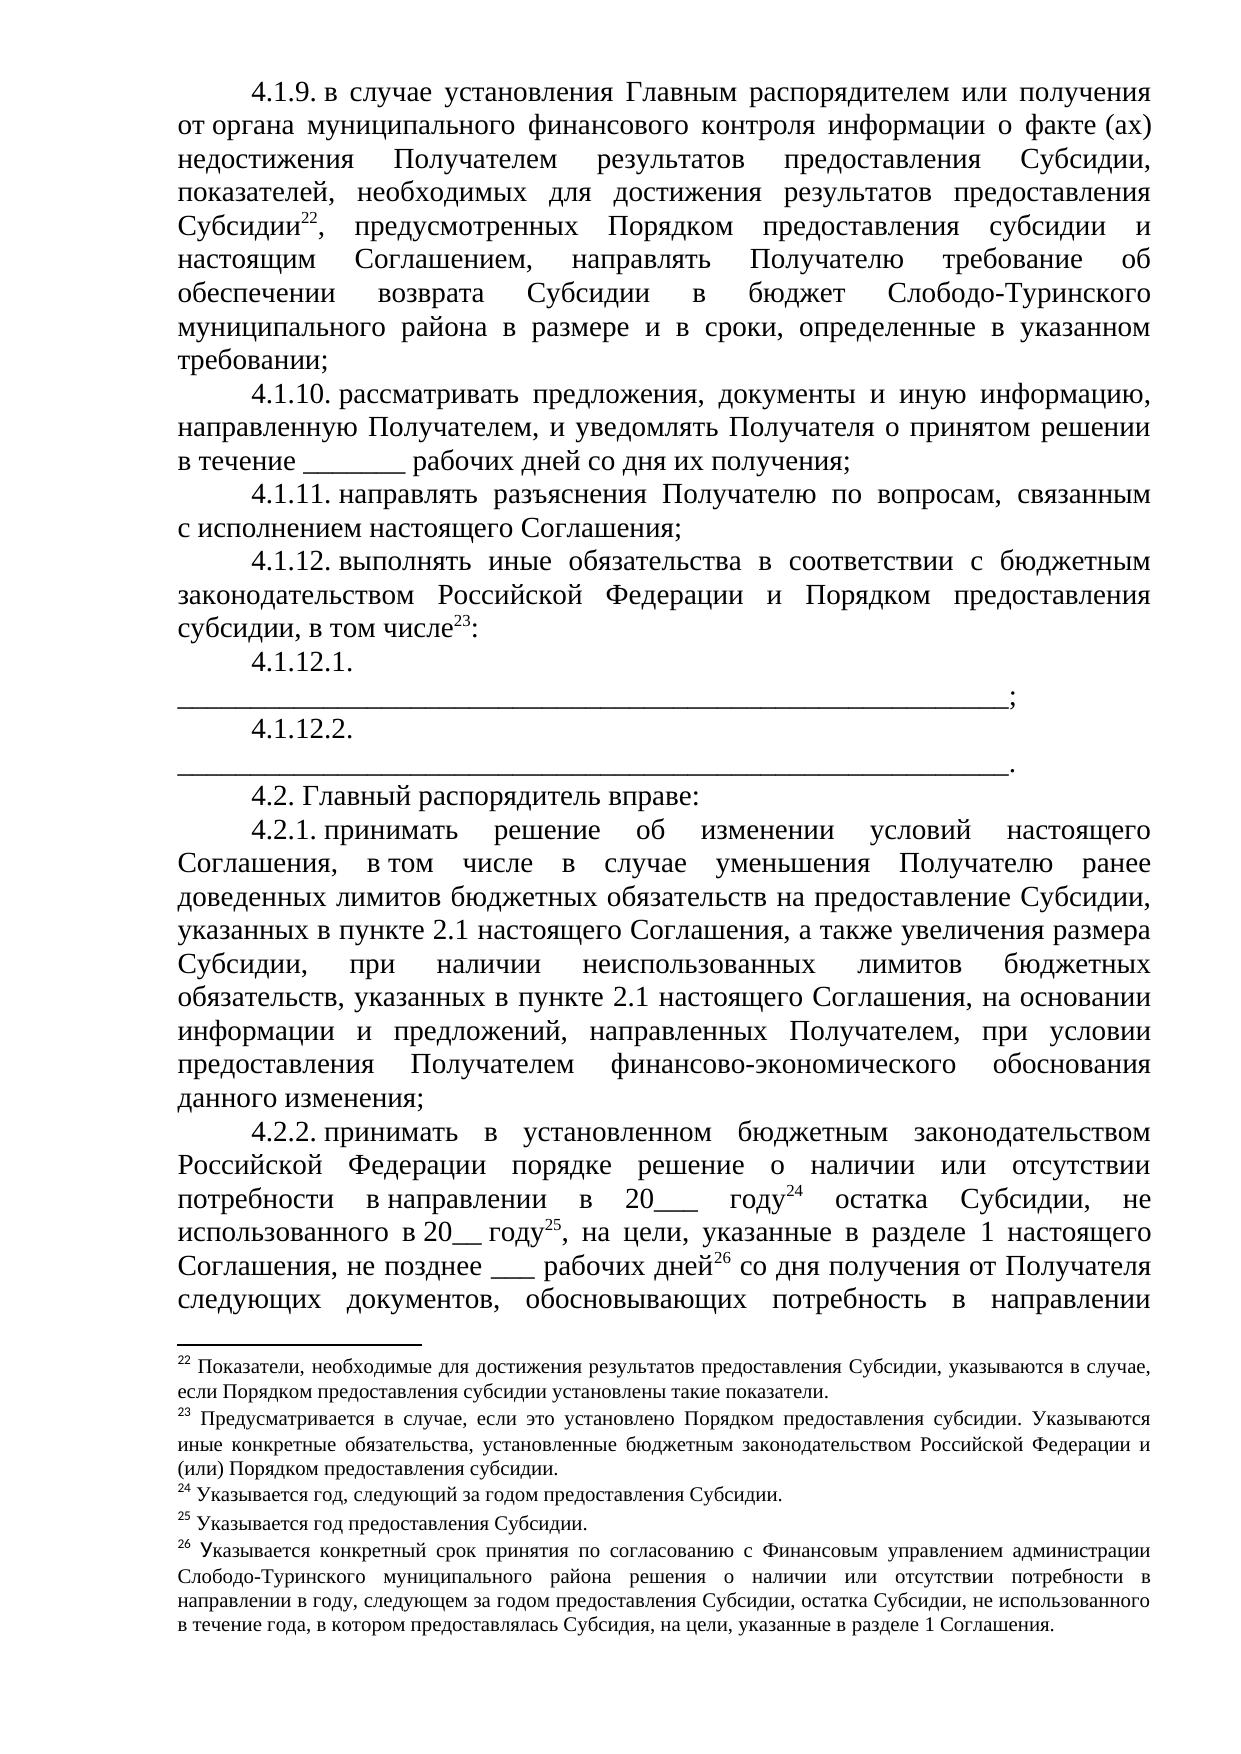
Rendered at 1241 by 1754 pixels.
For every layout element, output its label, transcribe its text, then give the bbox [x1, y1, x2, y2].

text 4.2. Главный распорядитель вправе: [177, 778, 1152, 812]
text 4.1.9. в случае установления Главным распорядителем или получения от органа муниципального финансового контроля информации о факте (ах) недостижения Получателем результатов предоставления Субсидии, показателей, необходимых для достижения результатов предоставления Субсидии, предусмотренных Порядком предоставления субсидии и настоящим Соглашением, направлять Получателю требование об обеспечении возврата Субсидии в бюджет Слободо-Туринского муниципального района в размере и в сроки, определенные в указанном требовании; [177, 74, 1152, 376]
text 4.1.12.1. _________________________________________________________; [177, 644, 1152, 711]
text 4.2.1. принимать решение об изменении условий настоящего Соглашения, в том числе в случае уменьшения Получателю ранее доведенных лимитов бюджетных обязательств на предоставление Субсидии, указанных в пункте 2.1 настоящего Соглашения, а также увеличения размера Субсидии, при наличии неиспользованных лимитов бюджетных обязательств, указанных в пункте 2.1 настоящего Соглашения, на основании информации и предложений, направленных Получателем, при условии предоставления Получателем финансово-экономического обоснования данного изменения; [177, 812, 1152, 1114]
text 4.1.12. выполнять иные обязательства в соответствии с бюджетным законодательством Российской Федерации и Порядком предоставления субсидии, в том числе: [177, 543, 1152, 644]
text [177, 1114, 1152, 1315]
text 4.1.10. рассматривать предложения, документы и иную информацию, направленную Получателем, и уведомлять Получателя о принятом решении в течение _______ рабочих дней со дня их получения; [177, 376, 1152, 476]
text 4.1.12.2. _________________________________________________________. [177, 711, 1152, 778]
text 4.1.11. направлять разъяснения Получателю по вопросам, связанным с исполнением настоящего Соглашения; [177, 476, 1152, 543]
